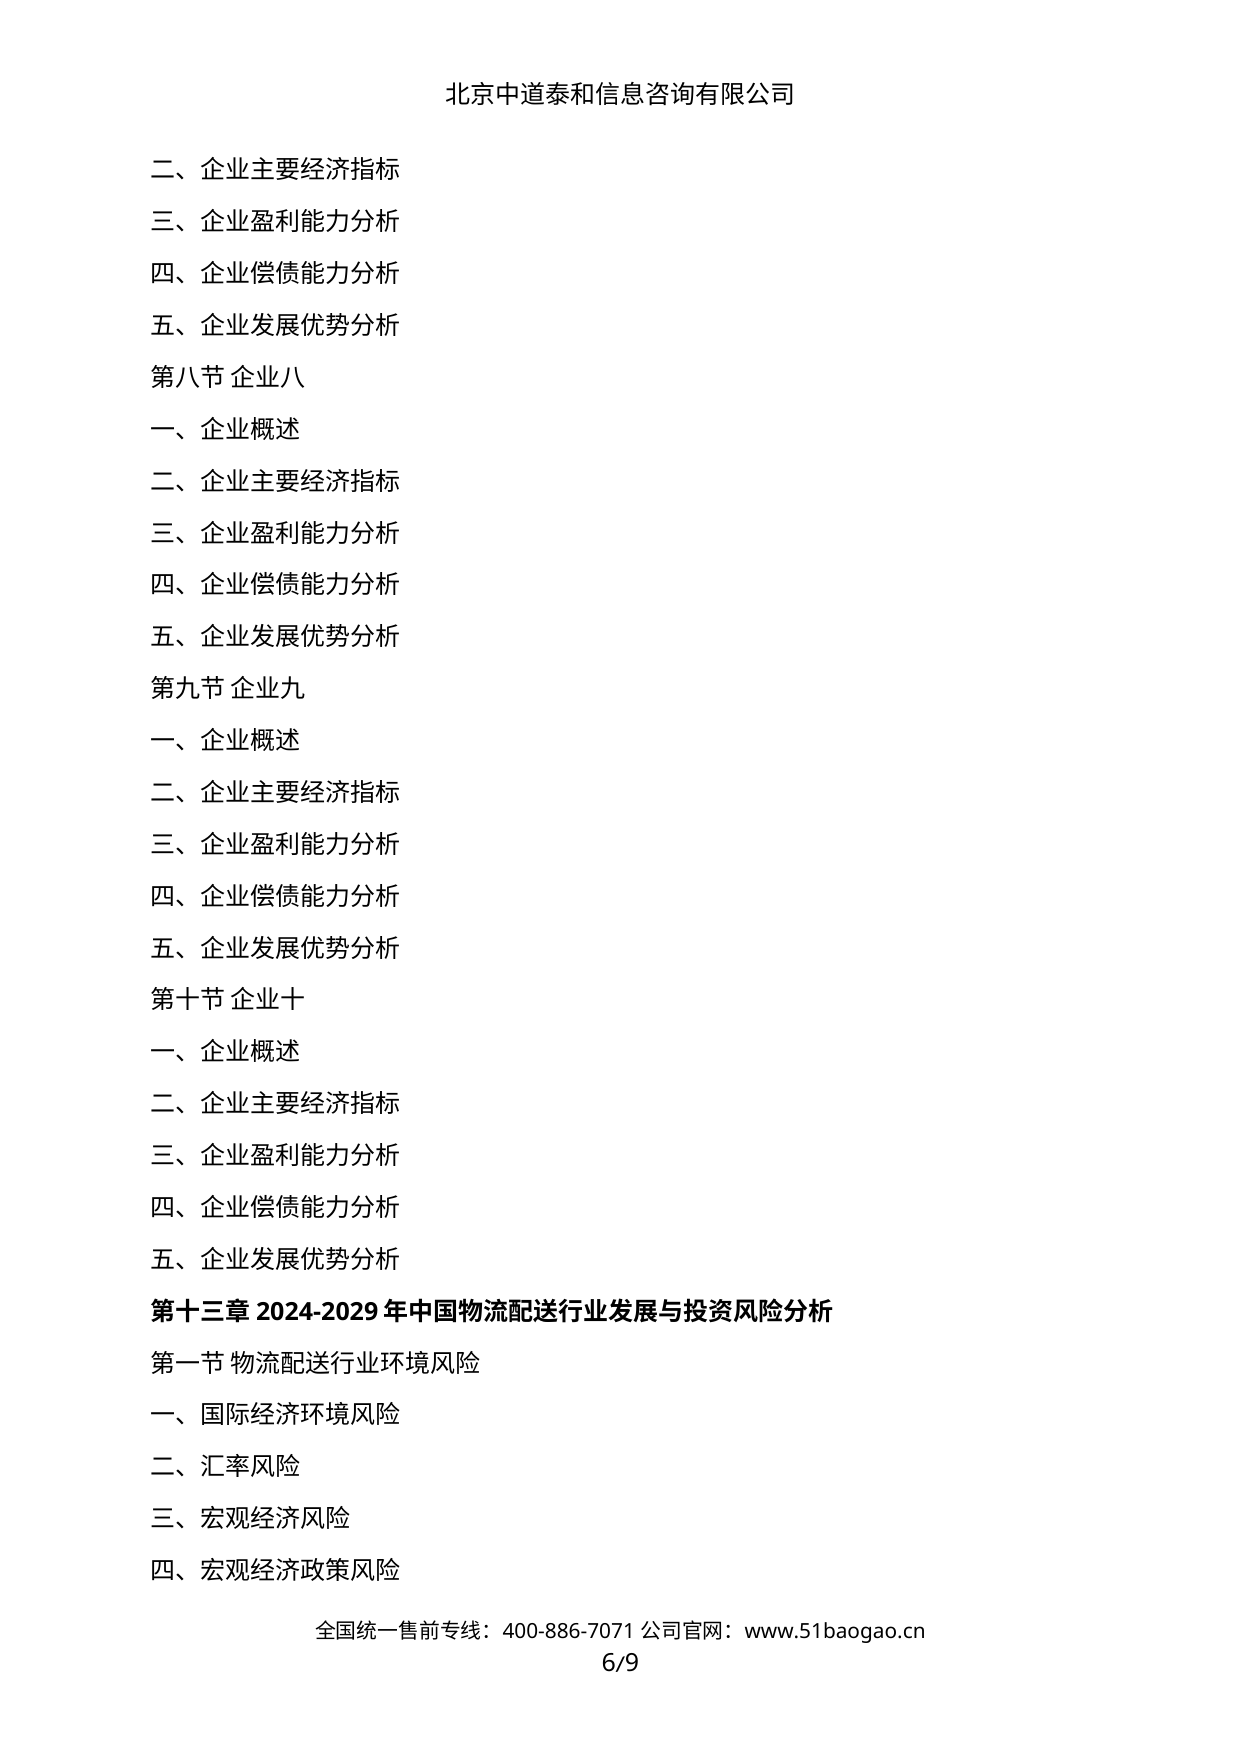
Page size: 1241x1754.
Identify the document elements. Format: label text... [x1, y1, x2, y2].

text 一、企业概述 [150, 1032, 1090, 1068]
text 第十三章 2024-2029年中国物流配送行业发展与投资风险分析 [150, 1291, 1090, 1327]
text 一、企业概述 [150, 409, 1090, 446]
text 五、企业发展优势分析 [150, 306, 1090, 342]
text 二、汇率风险 [150, 1447, 1090, 1483]
text 二、企业主要经济指标 [150, 461, 1090, 497]
text 三、企业盈利能力分析 [150, 513, 1090, 549]
text 四、企业偿债能力分析 [150, 254, 1090, 290]
text 五、企业发展优势分析 [150, 1239, 1090, 1276]
text 二、企业主要经济指标 [150, 1084, 1090, 1120]
text 二、企业主要经济指标 [150, 772, 1090, 809]
text 三、宏观经济风险 [150, 1499, 1090, 1535]
text 一、国际经济环境风险 [150, 1395, 1090, 1431]
text 三、企业盈利能力分析 [150, 202, 1090, 238]
text 第八节 企业八 [150, 357, 1090, 394]
text 四、企业偿债能力分析 [150, 565, 1090, 601]
text 五、企业发展优势分析 [150, 928, 1090, 964]
text 三、企业盈利能力分析 [150, 824, 1090, 861]
text 四、企业偿债能力分析 [150, 1187, 1090, 1224]
text 第九节 企业九 [150, 669, 1090, 705]
text 五、企业发展优势分析 [150, 617, 1090, 653]
text 三、企业盈利能力分析 [150, 1136, 1090, 1172]
text 四、宏观经济政策风险 [150, 1551, 1090, 1587]
text 第十节 企业十 [150, 980, 1090, 1016]
text 四、企业偿债能力分析 [150, 876, 1090, 912]
text 二、企业主要经济指标 [150, 150, 1090, 186]
text 一、企业概述 [150, 721, 1090, 757]
text 第一节 物流配送行业环境风险 [150, 1343, 1090, 1379]
